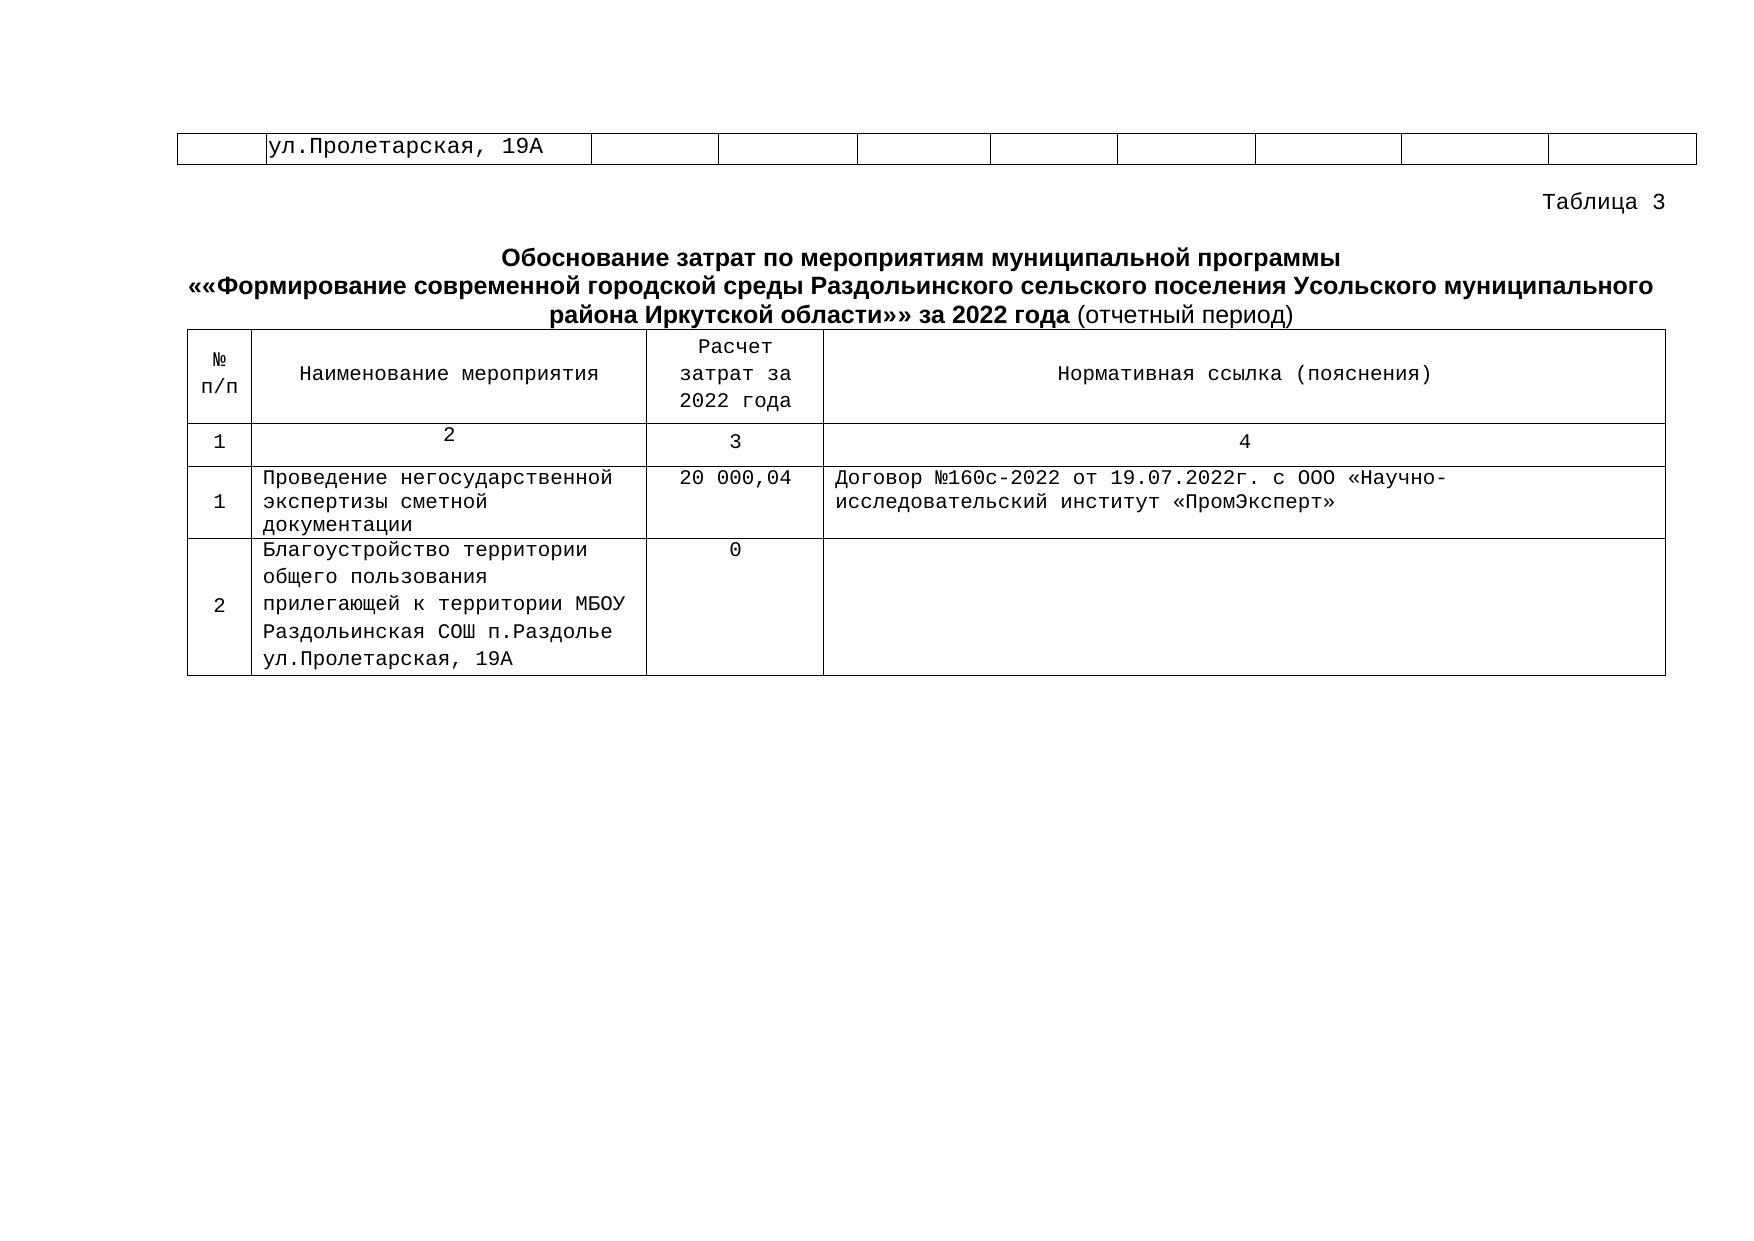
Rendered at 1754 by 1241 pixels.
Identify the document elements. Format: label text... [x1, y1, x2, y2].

table_cell 0 [1549, 134, 1696, 164]
table_cell 4 [824, 424, 1665, 466]
text Таблица 3 [177, 191, 1665, 217]
text Обоснование затрат по мероприятиям муниципальной программы [177, 243, 1665, 271]
table_cell [1118, 134, 1255, 164]
table_header № п/п [188, 330, 251, 423]
table_cell [824, 539, 1665, 675]
table_cell 3 [647, 424, 823, 466]
table_cell 2 [178, 134, 266, 164]
table_header Наименование мероприятия [252, 330, 646, 423]
table_header Нормативная ссылка (пояснения) [824, 330, 1665, 423]
table_header Расчет затрат за 2022 года [647, 330, 823, 423]
table_cell [719, 134, 857, 164]
table_cell [991, 134, 1117, 164]
table_cell 2 [188, 539, 251, 675]
table_cell 20 000,04 [647, 467, 823, 538]
table_cell [1256, 134, 1401, 164]
table_cell 0 [647, 539, 823, 675]
table_cell 1 [188, 467, 251, 538]
table_cell Благоустройство территории общего пользования прилегающей к территории МБОУ Раздольинская СОШ п.Раздолье ул.Пролетарская, 19А [252, 539, 646, 675]
table_cell [858, 134, 990, 164]
text ««Формирование современной городской среды Раздольинского сельского поселения Усольского муниципального района Иркутской области»» за 2022 года (отчетный период) [177, 271, 1665, 329]
table_cell [592, 134, 718, 164]
table_cell Проведение негосударственной экспертизы сметной документации [252, 467, 646, 538]
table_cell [267, 134, 591, 164]
table_cell 0 [1402, 134, 1548, 164]
table_cell 2 [252, 424, 646, 466]
table_cell Договор №160с-2022 от 19.07.2022г. с ООО «Научно-исследовательский институт «ПромЭксперт» [824, 467, 1665, 538]
table_cell 1 [188, 424, 251, 466]
